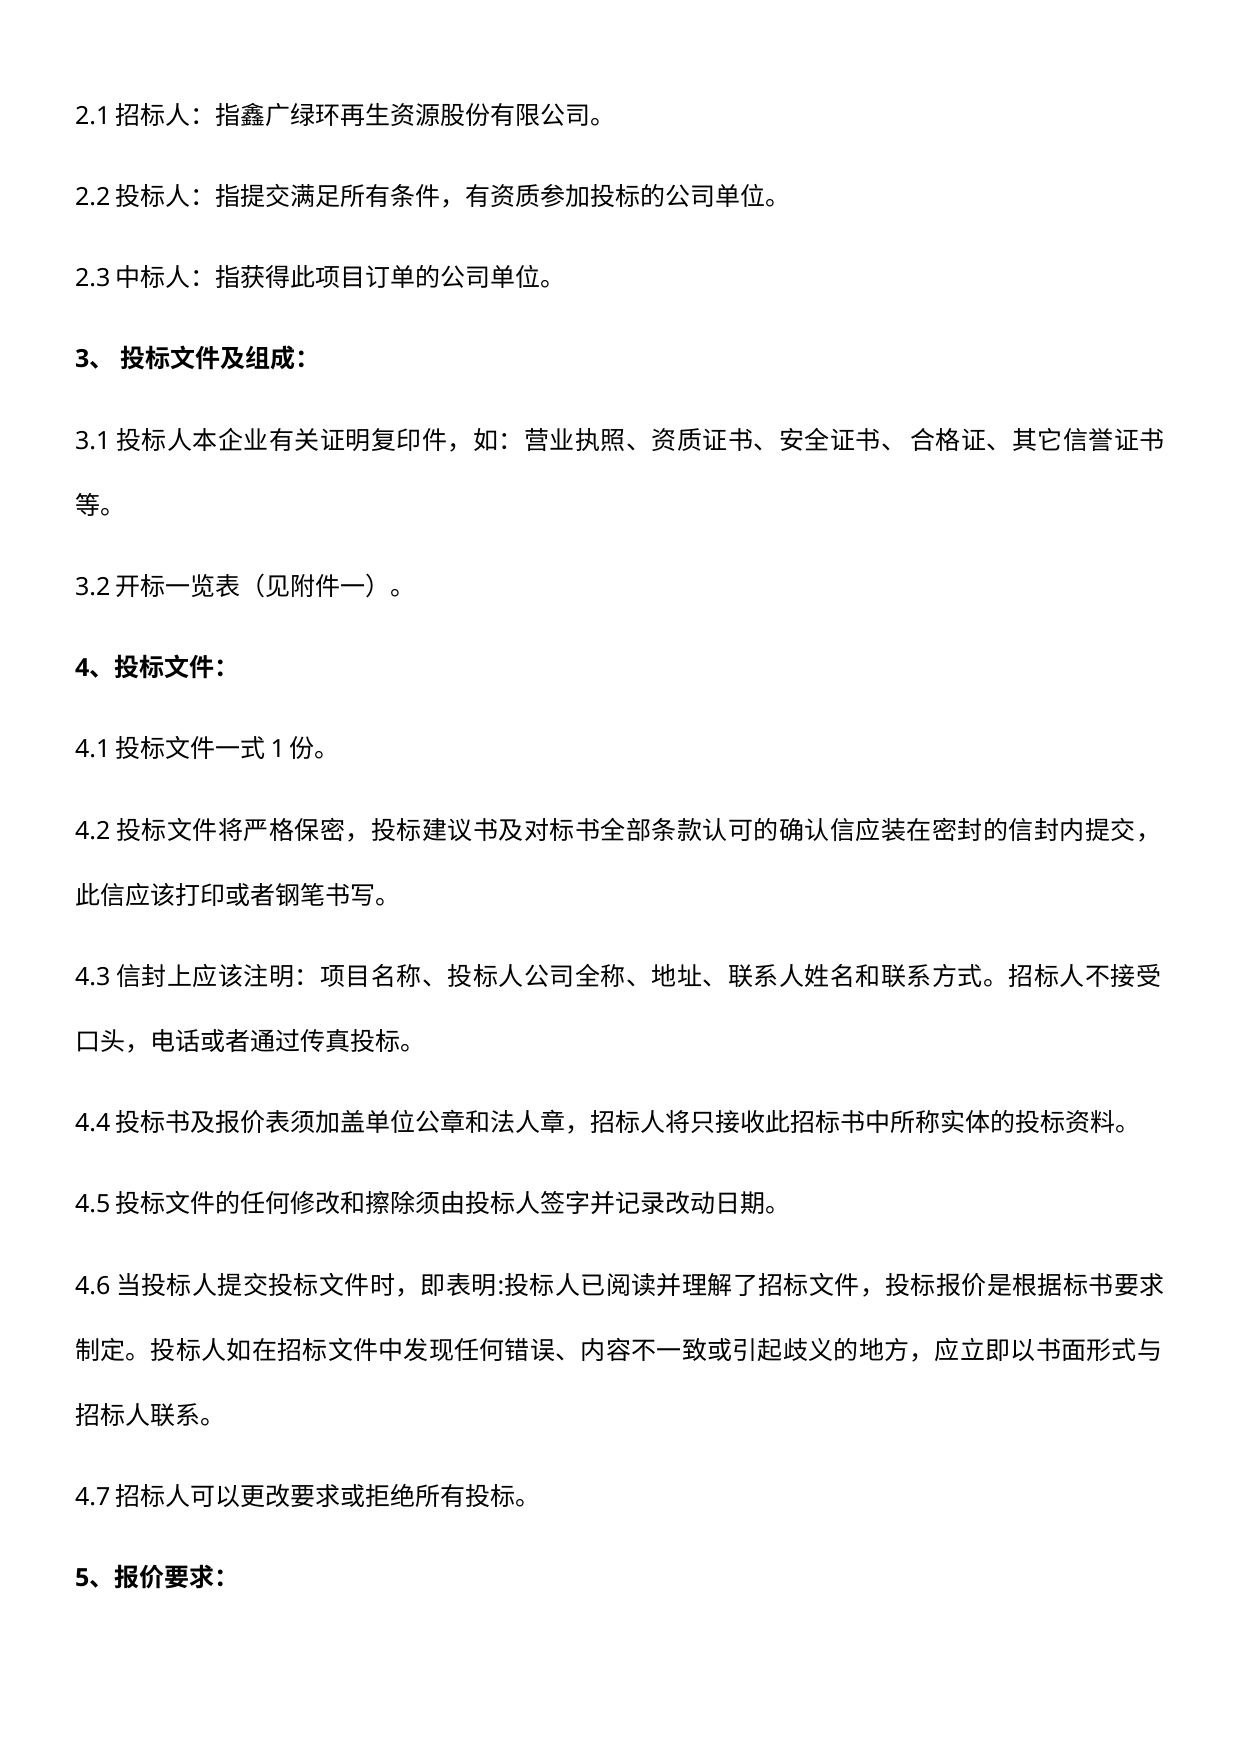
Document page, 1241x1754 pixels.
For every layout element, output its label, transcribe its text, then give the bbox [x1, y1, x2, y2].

text 5、报价要求： [75, 1543, 1165, 1608]
text 3.1投标人本企业有关证明复印件，如：营业执照、资质证书、安全证书、合格证、其它信誉证书等。 [75, 406, 1165, 536]
text 4、投标文件： [75, 633, 1165, 698]
text 3、 投标文件及组成： [75, 324, 1165, 389]
text 3.2开标一览表（见附件一）。 [75, 552, 1165, 617]
text 4.7招标人可以更改要求或拒绝所有投标。 [75, 1462, 1165, 1527]
text 4.6当投标人提交投标文件时，即表明:投标人已阅读并理解了招标文件，投标报价是根据标书要求制定。投标人如在招标文件中发现任何错误、内容不一致或引起歧义的地方，应立即以书面形式与招标人联系。 [75, 1251, 1165, 1446]
text 2.3中标人：指获得此项目订单的公司单位。 [75, 243, 1165, 308]
text 2.1招标人：指鑫广绿环再生资源股份有限公司。 [75, 81, 1165, 146]
text 4.3信封上应该注明：项目名称、投标人公司全称、地址、联系人姓名和联系方式。招标人不接受口头，电话或者通过传真投标。 [75, 942, 1165, 1072]
text 4.4投标书及报价表须加盖单位公章和法人章，招标人将只接收此招标书中所称实体的投标资料。 [75, 1088, 1165, 1153]
text 4.1投标文件一式1份。 [75, 714, 1165, 779]
text 4.2投标文件将严格保密，投标建议书及对标书全部条款认可的确认信应装在密封的信封内提交，此信应该打印或者钢笔书写。 [75, 796, 1165, 926]
text 4.5投标文件的任何修改和擦除须由投标人签字并记录改动日期。 [75, 1169, 1165, 1234]
text 2.2投标人：指提交满足所有条件，有资质参加投标的公司单位。 [75, 162, 1165, 227]
